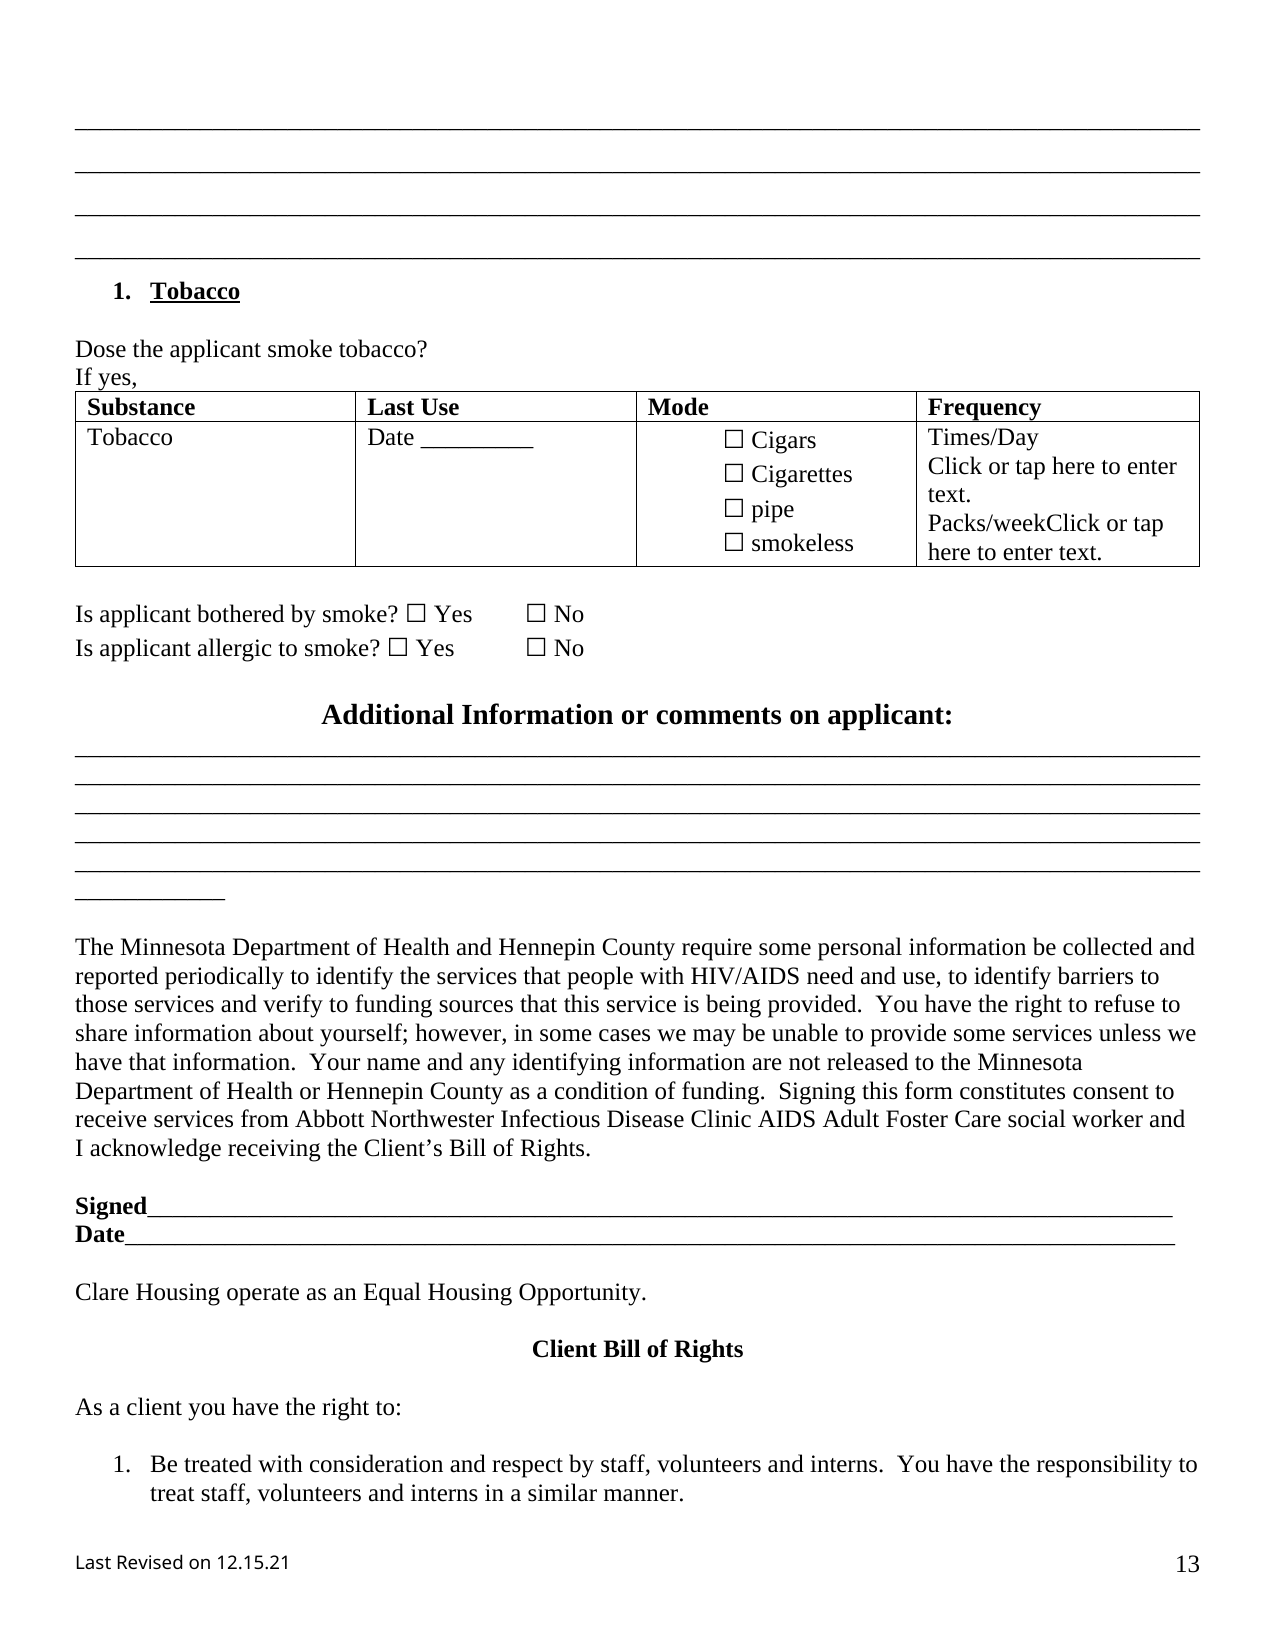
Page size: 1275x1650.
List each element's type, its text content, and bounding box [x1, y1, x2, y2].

table_cell Date [356, 422, 636, 566]
table_cell Tobacco [76, 422, 355, 566]
list Tobacco [112, 276, 1200, 305]
text Clare Housing operate as an Equal Housing Opportunity. [75, 1277, 1200, 1306]
text Client Bill of Rights [75, 1334, 1200, 1363]
text The Minnesota Department of Health and Hennepin County require some personal information be collected and reported periodically to identify the services that people with HIV/AIDS need and use, to identify barriers to those services and verify to funding sources that this service is being provided. You have the right to refuse to share information about yourself; however, in some cases we may be unable to provide some services unless we have that information. Your name and any identifying information are not released to the Minnesota Department of Health or Hennepin County as a condition of funding. Signing this form constitutes consent to receive services from Abbott Northwester Infectious Disease Clinic AIDS Adult Foster Care social worker and I acknowledge receiving the Client’s Bill of Rights. [75, 932, 1200, 1162]
table_cell Times/Day Packs/week [917, 422, 1199, 566]
text Signed Date [75, 1191, 1200, 1248]
text If yes, [75, 362, 1200, 391]
table_header Mode [637, 392, 916, 421]
text Additional Information or comments on applicant: [75, 697, 1200, 731]
text As a client you have the right to: [75, 1392, 1200, 1421]
list Be treated with consideration and respect by staff, volunteers and interns. You have the responsibility to treat staff, volunteers and interns in a similar manner. [112, 1449, 1200, 1507]
text Is applicant bothered by smoke? Yes No [75, 596, 1200, 630]
table_cell Cigars Cigarettes pipe smokeless [637, 422, 916, 566]
table_header Last Use [356, 392, 636, 421]
table_header Substance [76, 392, 355, 421]
text Dose the applicant smoke tobacco? [75, 334, 1200, 362]
text Is applicant allergic to smoke? Yes No [75, 630, 1200, 664]
table_header Frequency [917, 392, 1199, 421]
